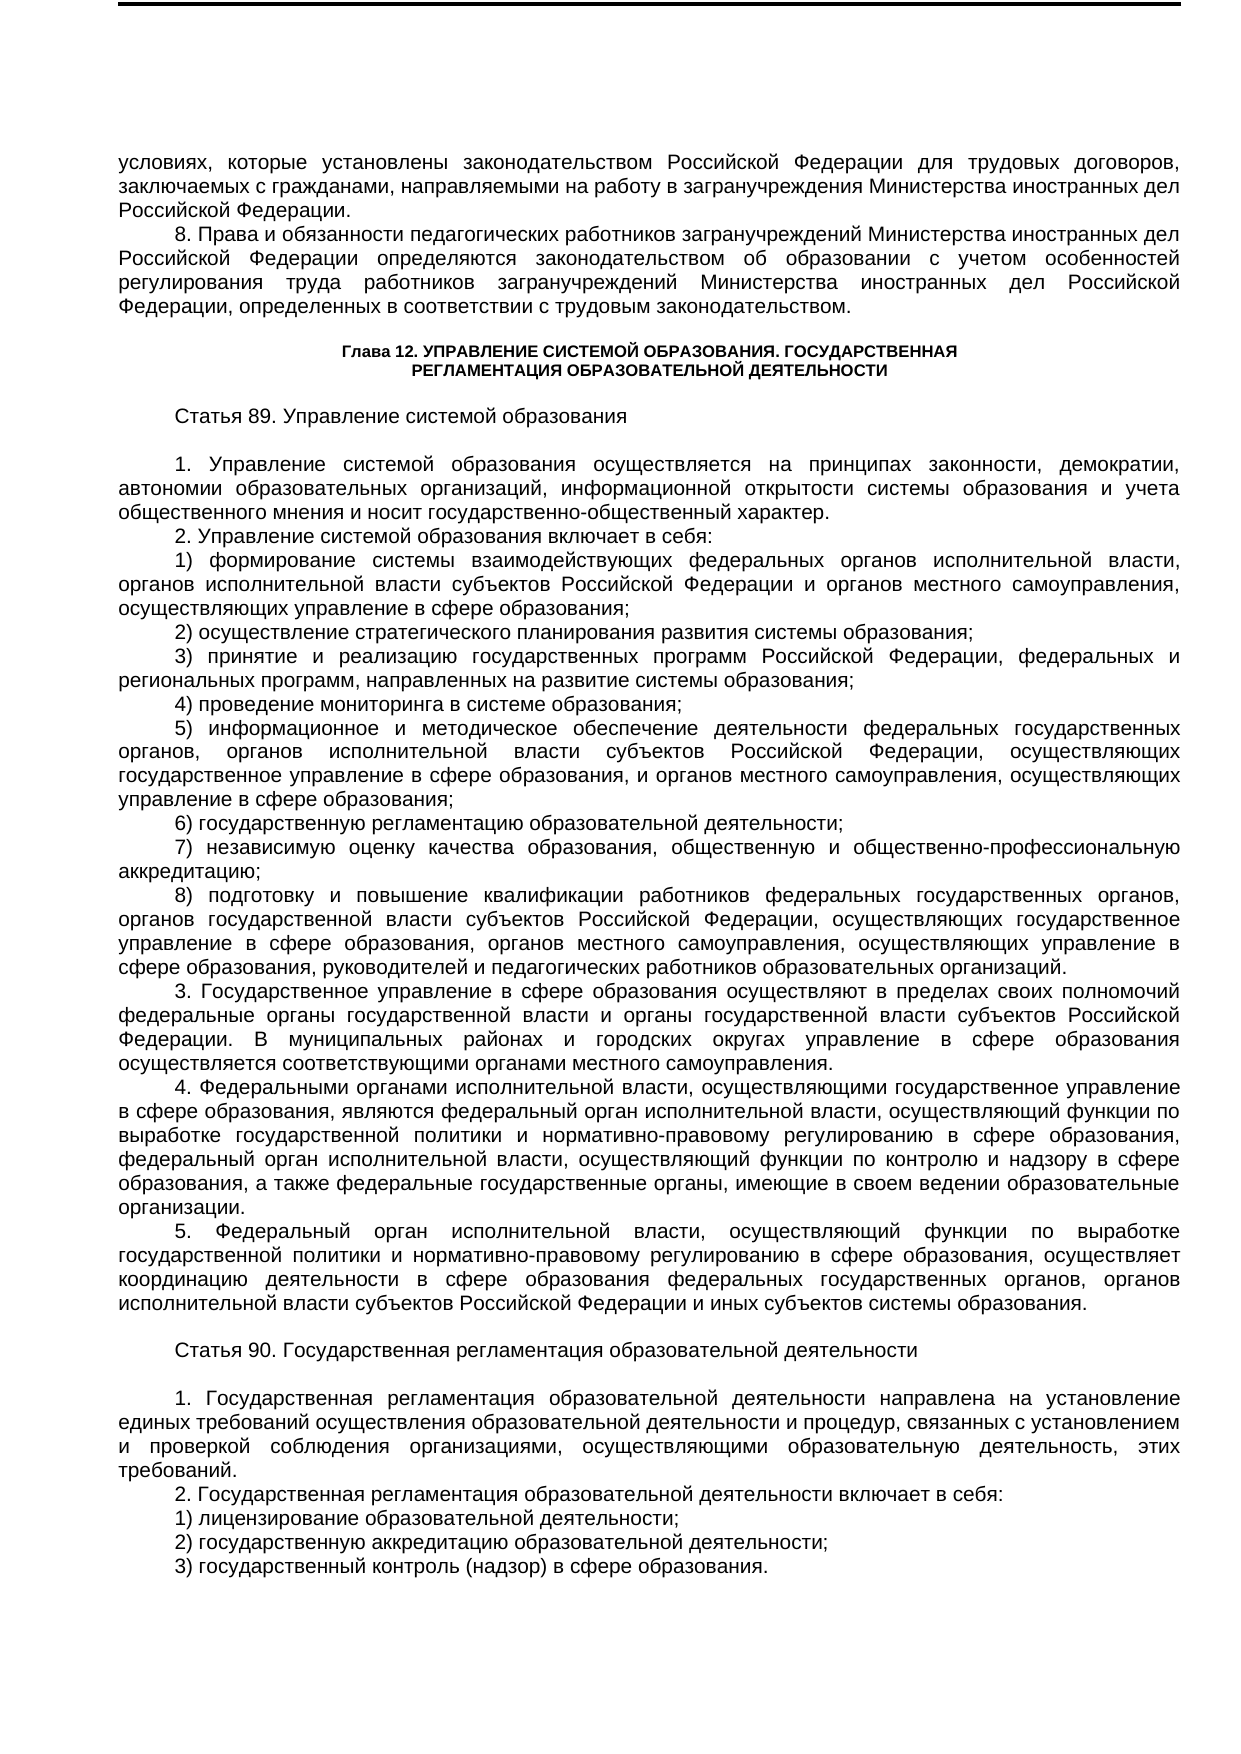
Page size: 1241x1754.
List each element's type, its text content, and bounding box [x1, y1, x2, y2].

text 4. Федеральными органами исполнительной власти, осуществляющими государственное управление в сфере образования, являются федеральный орган исполнительной власти, осуществляющий функции по выработке государственной политики и нормативно-правовому регулированию в сфере образования, федеральный орган исполнительной власти, осуществляющий функции по контролю и надзору в сфере образования, а также федеральные государственные органы, имеющие в своем ведении образовательные организации. [118, 1075, 1181, 1218]
text 2) государственную аккредитацию образовательной деятельности; [118, 1530, 1181, 1554]
text 8. Права и обязанности педагогических работников загранучреждений Министерства иностранных дел Российской Федерации определяются законодательством об образовании с учетом особенностей регулирования труда работников загранучреждений Министерства иностранных дел Российской Федерации, определенных в соответствии с трудовым законодательством. [118, 222, 1181, 318]
text Статья 90. Государственная регламентация образовательной деятельности [118, 1338, 1181, 1362]
text 2. Государственная регламентация образовательной деятельности включает в себя: [118, 1482, 1181, 1506]
text 3. Государственное управление в сфере образования осуществляют в пределах своих полномочий федеральные органы государственной власти и органы государственной власти субъектов Российской Федерации. В муниципальных районах и городских округах управление в сфере образования осуществляется соответствующими органами местного самоуправления. [118, 979, 1181, 1075]
text 2. Управление системой образования включает в себя: [118, 524, 1181, 548]
text 5) информационное и методическое обеспечение деятельности федеральных государственных органов, органов исполнительной власти субъектов Российской Федерации, осуществляющих государственное управление в сфере образования, и органов местного самоуправления, осуществляющих управление в сфере образования; [118, 715, 1181, 811]
text 8) подготовку и повышение квалификации работников федеральных государственных органов, органов государственной власти субъектов Российской Федерации, осуществляющих государственное управление в сфере образования, органов местного самоуправления, осуществляющих управление в сфере образования, руководителей и педагогических работников образовательных организаций. [118, 883, 1181, 979]
text 4) проведение мониторинга в системе образования; [118, 691, 1181, 715]
text 1) формирование системы взаимодействующих федеральных органов исполнительной власти, органов исполнительной власти субъектов Российской Федерации и органов местного самоуправления, осуществляющих управление в сфере образования; [118, 548, 1181, 619]
text 6) государственную регламентацию образовательной деятельности; [118, 811, 1181, 835]
text 5. Федеральный орган исполнительной власти, осуществляющий функции по выработке государственной политики и нормативно-правовому регулированию в сфере образования, осуществляет координацию деятельности в сфере образования федеральных государственных органов, органов исполнительной власти субъектов Российской Федерации и иных субъектов системы образования. [118, 1218, 1181, 1314]
text 3) принятие и реализацию государственных программ Российской Федерации, федеральных и региональных программ, направленных на развитие системы образования; [118, 643, 1181, 691]
text 1. Управление системой образования осуществляется на принципах законности, демократии, автономии образовательных организаций, информационной открытости системы образования и учета общественного мнения и носит государственно-общественный характер. [118, 452, 1181, 524]
text РЕГЛАМЕНТАЦИЯ ОБРАЗОВАТЕЛЬНОЙ ДЕЯТЕЛЬНОСТИ [118, 361, 1181, 380]
text 1) лицензирование образовательной деятельности; [118, 1506, 1181, 1530]
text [118, 150, 1181, 222]
text 1. Государственная регламентация образовательной деятельности направлена на установление единых требований осуществления образовательной деятельности и процедур, связанных с установлением и проверкой соблюдения организациями, осуществляющими образовательную деятельность, этих требований. [118, 1386, 1181, 1482]
text 2) осуществление стратегического планирования развития системы образования; [118, 619, 1181, 643]
text 3) государственный контроль (надзор) в сфере образования. [118, 1554, 1181, 1578]
text 7) независимую оценку качества образования, общественную и общественно-профессиональную аккредитацию; [118, 835, 1181, 883]
text Глава 12. УПРАВЛЕНИЕ СИСТЕМОЙ ОБРАЗОВАНИЯ. ГОСУДАРСТВЕННАЯ [118, 342, 1181, 361]
text Статья 89. Управление системой образования [118, 404, 1181, 428]
